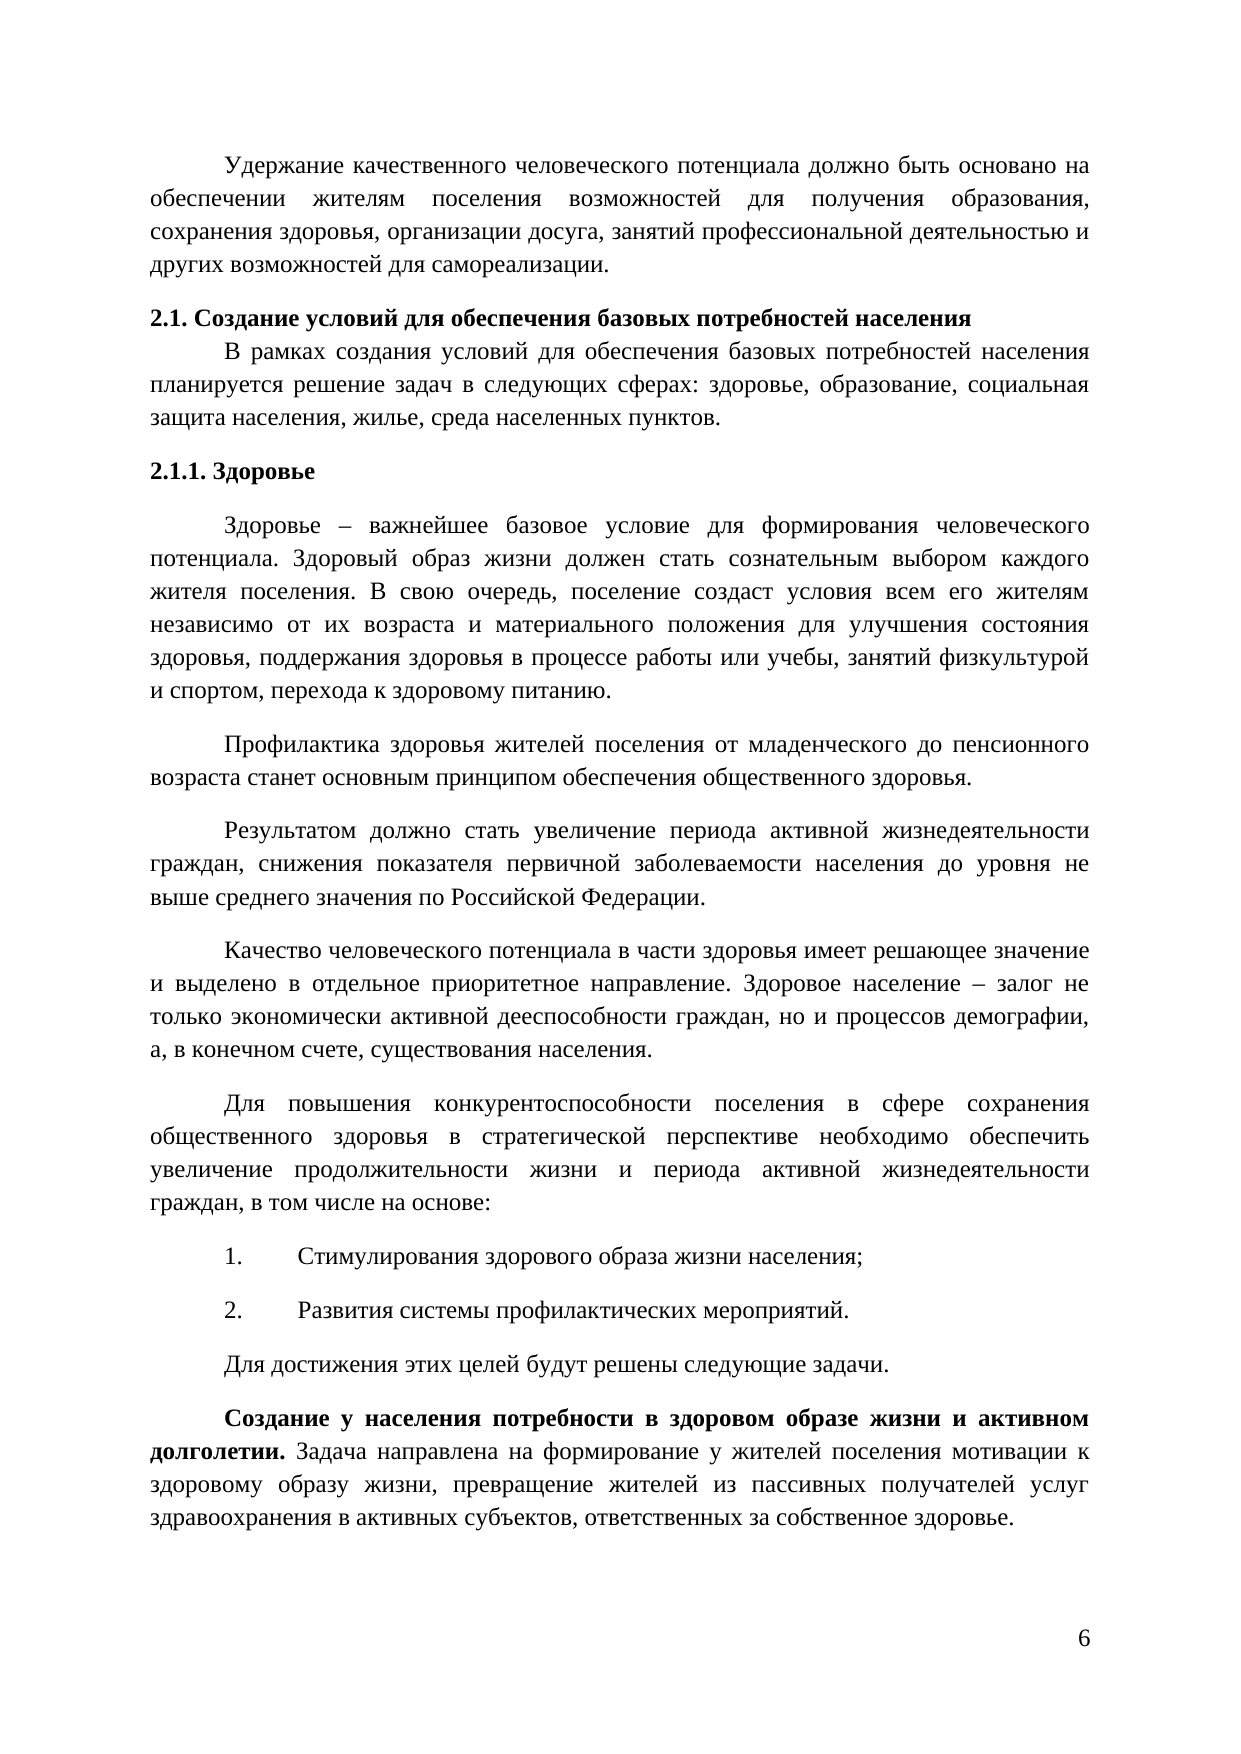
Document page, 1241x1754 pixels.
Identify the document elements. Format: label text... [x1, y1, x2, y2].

text В рамках создания условий для обеспечения базовых потребностей населения планируется решение задач в следующих сферах: здоровье, образование, социальная защита населения, жилье, среда населенных пунктов. [150, 336, 1090, 431]
text Профилактика здоровья жителей поселения от младенческого до пенсионного возраста станет основным принципом обеспечения общественного здоровья. [150, 729, 1090, 790]
text Результатом должно стать увеличение периода активной жизнедеятельности граждан, снижения показателя первичной заболеваемости населения до уровня не выше среднего значения по Российской Федерации. [150, 816, 1090, 910]
subtitle 2.1. Создание условий для обеспечения базовых потребностей населения [150, 303, 1090, 332]
subtitle 2.1.1. Здоровье [150, 456, 1090, 484]
text Для достижения этих целей будут решены следующие задачи. [150, 1349, 1090, 1378]
text Для повышения конкурентоспособности поселения в сфере сохранения общественного здоровья в стратегической перспективе необходимо обеспечить увеличение продолжительности жизни и периода активной жизнедеятельности граждан, в том числе на основе: [150, 1088, 1090, 1216]
text 2. Развития системы профилактических мероприятий. [150, 1295, 1090, 1324]
text Здоровье – важнейшее базовое условие для формирования человеческого потенциала. Здоровый образ жизни должен стать сознательным выбором каждого жителя поселения. В свою очередь, поселение создаст условия всем его жителям независимо от их возраста и материального положения для улучшения состояния здоровья, поддержания здоровья в процессе работы или учебы, занятий физкультурой и спортом, перехода к здоровому питанию. [150, 510, 1090, 703]
text 1. Стимулирования здорового образа жизни населения; [150, 1241, 1090, 1270]
text Качество человеческого потенциала в части здоровья имеет решающее значение и выделено в отдельное приоритетное направление. Здоровое население – залог не только экономически активной дееспособности граждан, но и процессов демографии, а, в конечном счете, существования населения. [150, 935, 1090, 1063]
text Создание у населения потребности в здоровом образе жизни и активном долголетии. Задача направлена на формирование у жителей поселения мотивации к здоровому образу жизни, превращение жителей из пассивных получателей услуг здравоохранения в активных субъектов, ответственных за собственное здоровье. [150, 1403, 1090, 1531]
text Удержание качественного человеческого потенциала должно быть основано на обеспечении жителям поселения возможностей для получения образования, сохранения здоровья, организации досуга, занятий профессиональной деятельностью и других возможностей для самореализации. [150, 150, 1090, 278]
